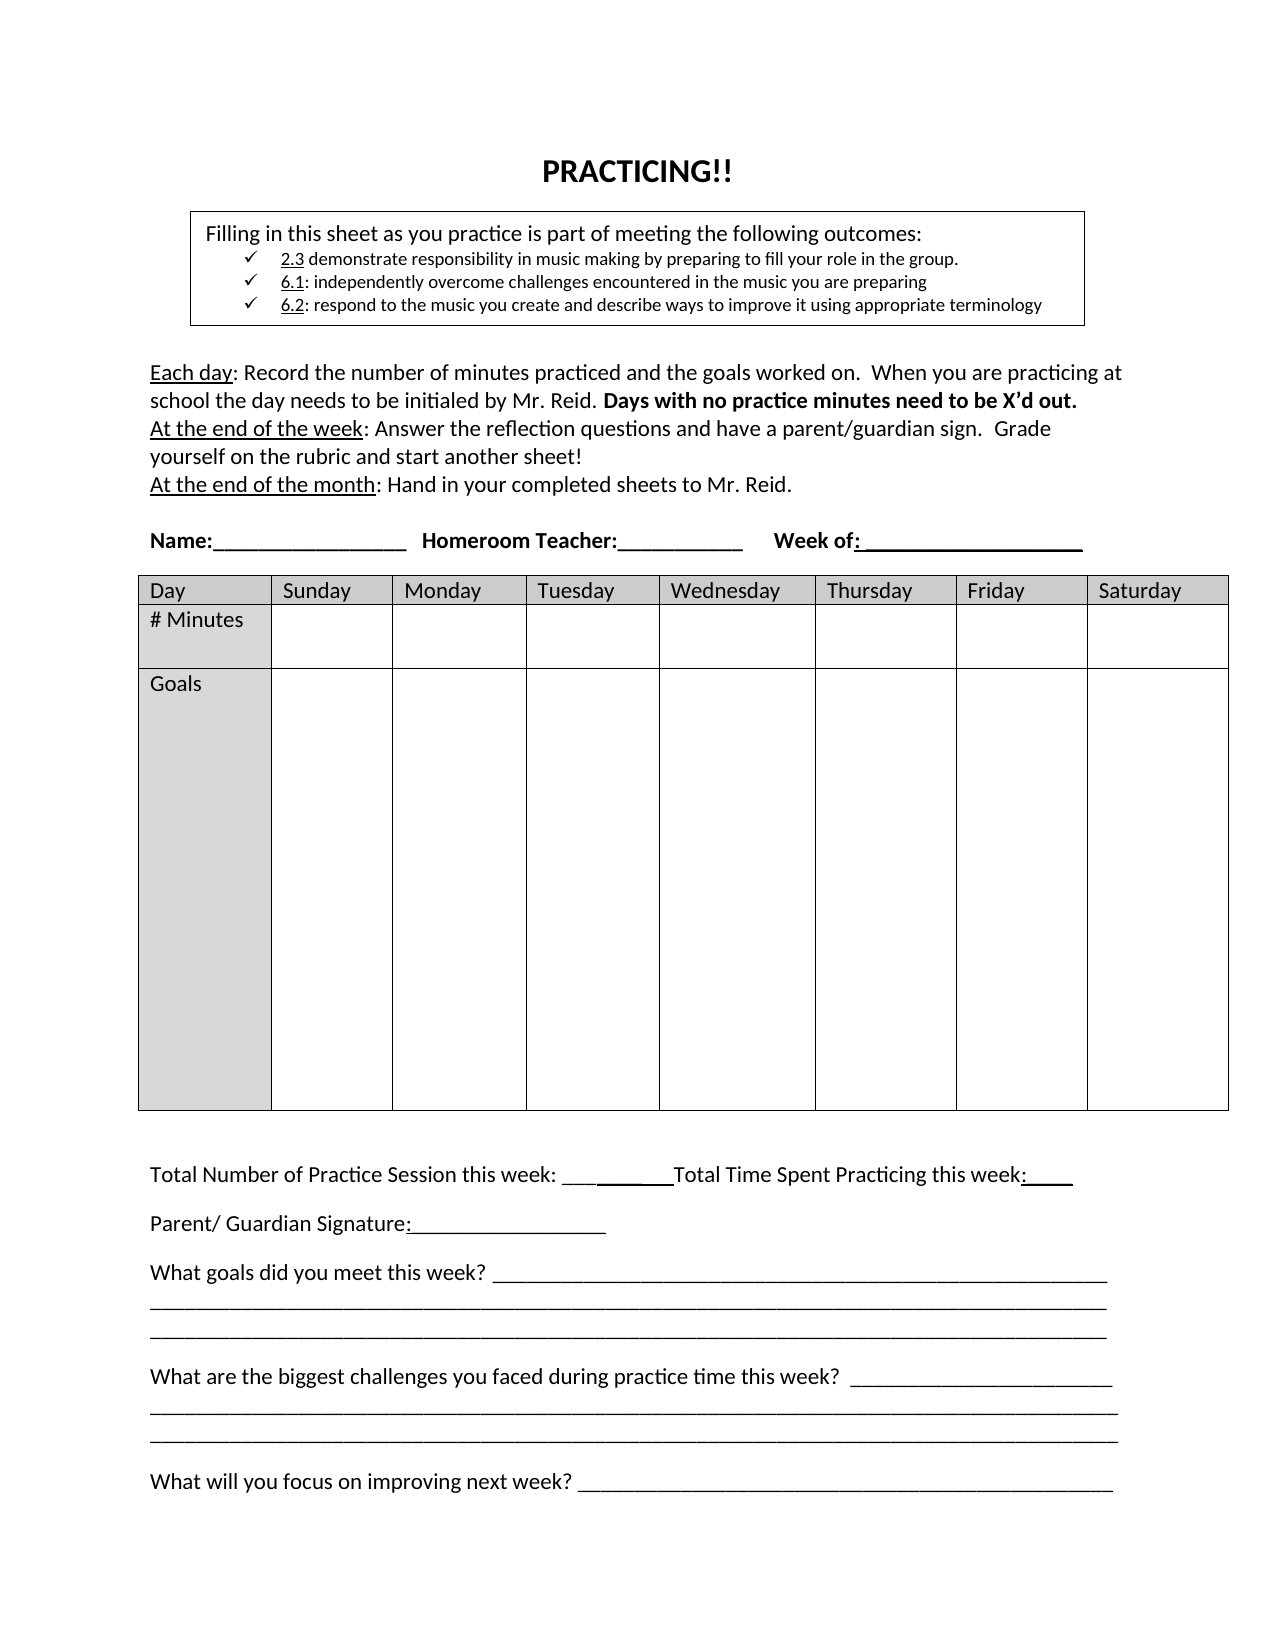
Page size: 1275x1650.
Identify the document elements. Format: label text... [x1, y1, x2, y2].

table_cell [272, 669, 392, 1110]
table_cell [393, 605, 526, 668]
table_header Monday [393, 576, 526, 604]
table_cell [1088, 669, 1228, 1110]
table_header Wednesday [660, 576, 815, 604]
table_cell [527, 669, 659, 1110]
text What goals did you meet this week? ______________________________________________________ ____________________________________________________________________________________ ____________________________________________________________________________________ [150, 1258, 1125, 1342]
table_cell [272, 605, 392, 668]
text Each day: Record the number of minutes practiced and the goals worked on. When you are practicing at school the day needs to be initialed by Mr. Reid. Days with no practice minutes need to be X’d out. [150, 358, 1125, 414]
text What are the biggest challenges you faced during practice time this week? _______________________ _____________________________________________________________________________________ _____________________________________________________________________________________ [150, 1362, 1125, 1447]
text PRACTICING!! [150, 150, 1125, 191]
table_header Friday [957, 576, 1087, 604]
text Name:_________________ Homeroom Teacher:___________ Week of: ___________________ [150, 526, 1125, 554]
table_header Day [139, 576, 271, 604]
text Parent/ Guardian Signature:_________________ [150, 1209, 1125, 1237]
table_cell [660, 669, 815, 1110]
table_cell Goals [139, 669, 271, 1110]
table_cell [816, 669, 956, 1110]
table_cell [393, 669, 526, 1110]
table_header Sunday [272, 576, 392, 604]
text At the end of the week: Answer the reflection questions and have a parent/guardian sign. Grade yourself on the rubric and start another sheet! [150, 414, 1125, 470]
text What will you focus on improving next week? _______________________________________________ [150, 1467, 1125, 1495]
text Total Number of Practice Session this week: _______ Total Time Spent Practicing this week:____ [150, 1160, 1125, 1188]
table_cell [527, 605, 659, 668]
table_header Thursday [816, 576, 956, 604]
text At the end of the month: Hand in your completed sheets to Mr. Reid. [150, 470, 1125, 498]
table_cell [957, 605, 1087, 668]
table_cell [816, 605, 956, 668]
table_cell [957, 669, 1087, 1110]
table_cell # Minutes [139, 605, 271, 668]
table_header Saturday [1088, 576, 1228, 604]
table_cell [660, 605, 815, 668]
table_header Tuesday [527, 576, 659, 604]
table_cell [1088, 605, 1228, 668]
